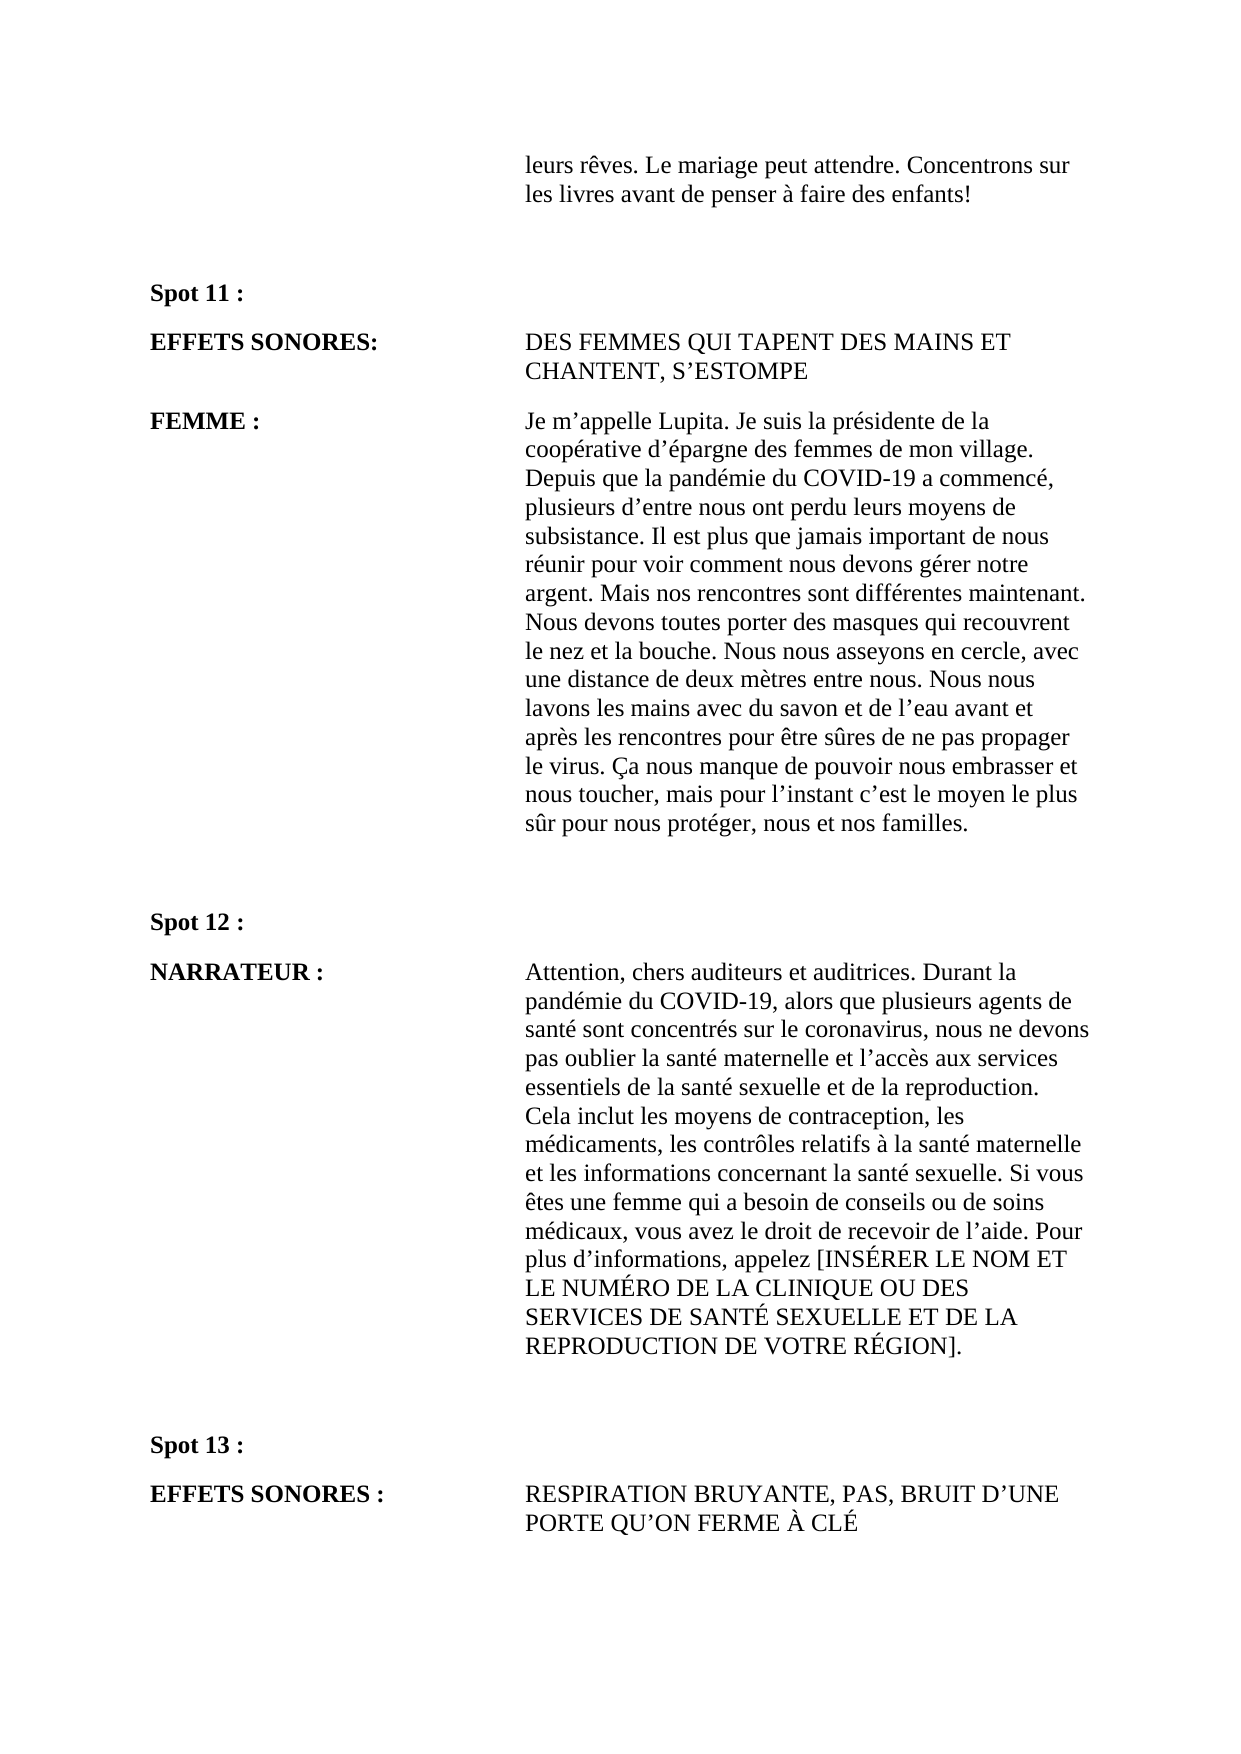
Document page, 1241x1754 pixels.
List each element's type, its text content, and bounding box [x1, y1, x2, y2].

text EFFETS SONORES : RESPIRATION BRUYANTE, PAS, BRUIT D’UNE PORTE QU’ON FERME À CLÉ [150, 1479, 1090, 1537]
text Spot 12 : [150, 907, 1090, 936]
text Spot 11 : [150, 278, 1090, 307]
text Spot 13 : [150, 1430, 1090, 1459]
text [150, 150, 1090, 207]
text EFFETS SONORES: DES FEMMES QUI TAPENT DES MAINS ET CHANTENT, S’ESTOMPE [150, 327, 1090, 385]
text femme : Je m’appelle Lupita. Je suis la présidente de la coopérative d’épargne des femmes de mon village. Depuis que la pandémie du COVID-19 a commencé, plusieurs d’entre nous ont perdu leurs moyens de subsistance. Il est plus que jamais important de nous réunir pour voir comment nous devons gérer notre argent. Mais nos rencontres sont différentes maintenant. Nous devons toutes porter des masques qui recouvrent le nez et la bouche. Nous nous asseyons en cercle, avec une distance de deux mètres entre nous. Nous nous lavons les mains avec du savon et de l’eau avant et après les rencontres pour être sûres de ne pas propager le virus. Ça nous manque de pouvoir nous embrasser et nous toucher, mais pour l’instant c’est le moyen le plus sûr pour nous protéger, nous et nos familles. [150, 406, 1090, 837]
text NARRATEUR : Attention, chers auditeurs et auditrices. Durant la pandémie du COVID-19, alors que plusieurs agents de santé sont concentrés sur le coronavirus, nous ne devons pas oublier la santé maternelle et l’accès aux services essentiels de la santé sexuelle et de la reproduction. Cela inclut les moyens de contraception, les médicaments, les contrôles relatifs à la santé maternelle et les informations concernant la santé sexuelle. Si vous êtes une femme qui a besoin de conseils ou de soins médicaux, vous avez le droit de recevoir de l’aide. Pour plus d’informations, appelez [INSÉRER LE NOM ET LE NUMÉRO DE LA CLINIQUE OU DES SERVICES DE SANTÉ SEXUELLE ET DE LA REPRODUCTION DE VOTRE RÉGION]. [150, 957, 1090, 1359]
